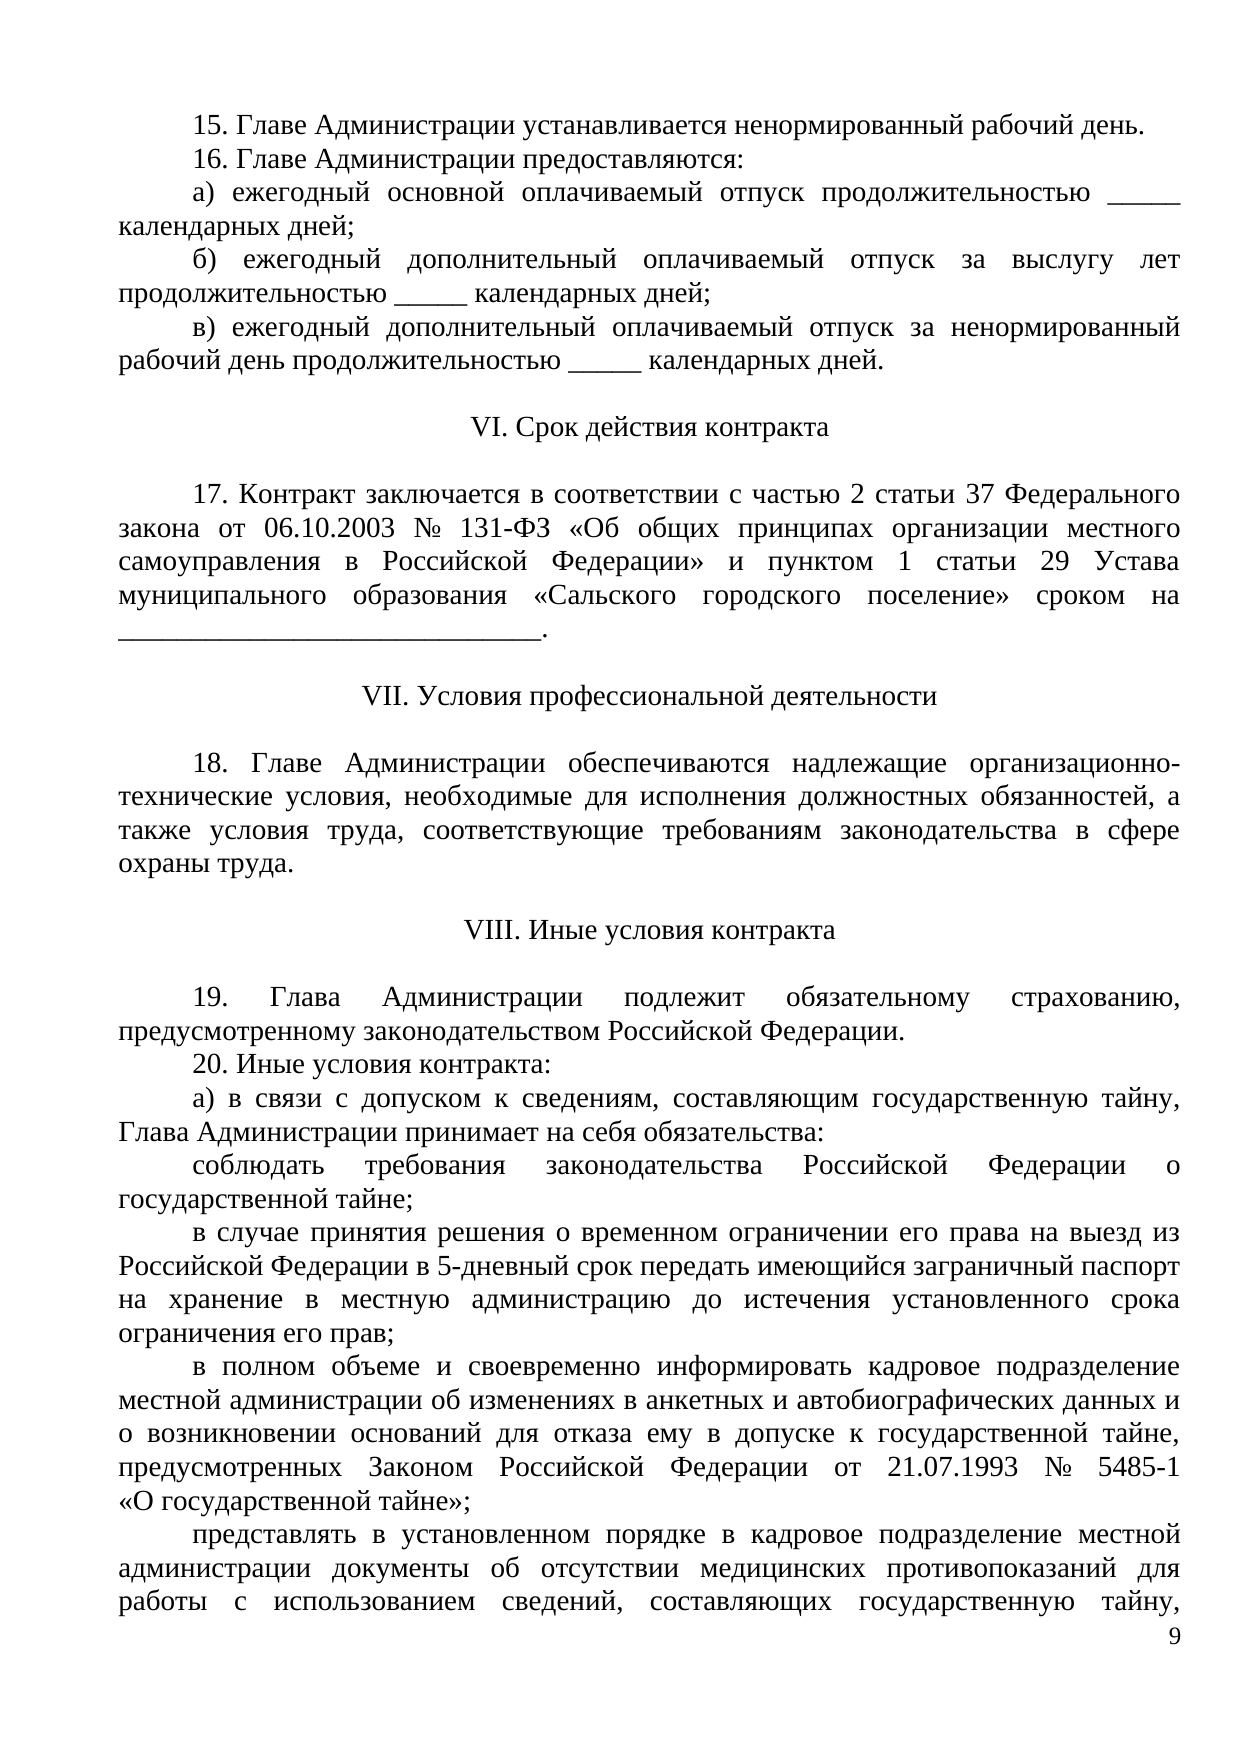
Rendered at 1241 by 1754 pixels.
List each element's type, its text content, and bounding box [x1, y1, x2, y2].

text а) ежегодный основной оплачиваемый отпуск продолжительностью _____ календарных дней; [118, 174, 1181, 242]
text соблюдать требования законодательства Российской Федерации о государственной тайне; [118, 1147, 1181, 1214]
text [118, 1516, 1181, 1617]
text в полном объеме и своевременно информировать кадровое подразделение местной администрации об изменениях в анкетных и автобиографических данных и о возникновении оснований для отказа ему в допуске к государственной тайне, предусмотренных Законом Российской Федерации от 21.07.1993 № 5485-1 «О государственной тайне»; [118, 1348, 1181, 1516]
text VII. Условия профессиональной деятельности [118, 678, 1181, 711]
text 18. Главе Администрации обеспечиваются надлежащие организационно-технические условия, необходимые для исполнения должностных обязанностей, а также условия труда, соответствующие требованиям законодательства в сфере охраны труда. [118, 745, 1181, 879]
text б) ежегодный дополнительный оплачиваемый отпуск за выслугу лет продолжительностью _____ календарных дней; [118, 242, 1181, 309]
text 16. Главе Администрации предоставляются: [118, 141, 1181, 174]
text 19. Глава Администрации подлежит обязательному страхованию, предусмотренному законодательством Российской Федерации. [118, 979, 1181, 1047]
text 15. Главе Администрации устанавливается ненормированный рабочий день. [118, 107, 1181, 141]
text а) в связи с допуском к сведениям, составляющим государственную тайну, Глава Администрации принимает на себя обязательства: [118, 1080, 1181, 1147]
text в) ежегодный дополнительный оплачиваемый отпуск за ненормированный рабочий день продолжительностью _____ календарных дней. [118, 309, 1181, 376]
text VIII. Иные условия контракта [118, 912, 1181, 946]
text в случае принятия решения о временном ограничении его права на выезд из Российской Федерации в 5-дневный срок передать имеющийся заграничный паспорт на хранение в местную администрацию до истечения установленного срока ограничения его прав; [118, 1214, 1181, 1348]
text VI. Срок действия контракта [118, 409, 1181, 443]
text 17. Контракт заключается в соответствии с частью 2 статьи 37 Федерального закона от 06.10.2003 № 131-ФЗ «Об общих принципах организации местного самоуправления в Российской Федерации» и пунктом 1 статьи 29 Устава муниципального образования «Сальского городского поселение» сроком на _____________________________. [118, 476, 1181, 644]
text 20. Иные условия контракта: [118, 1047, 1181, 1080]
